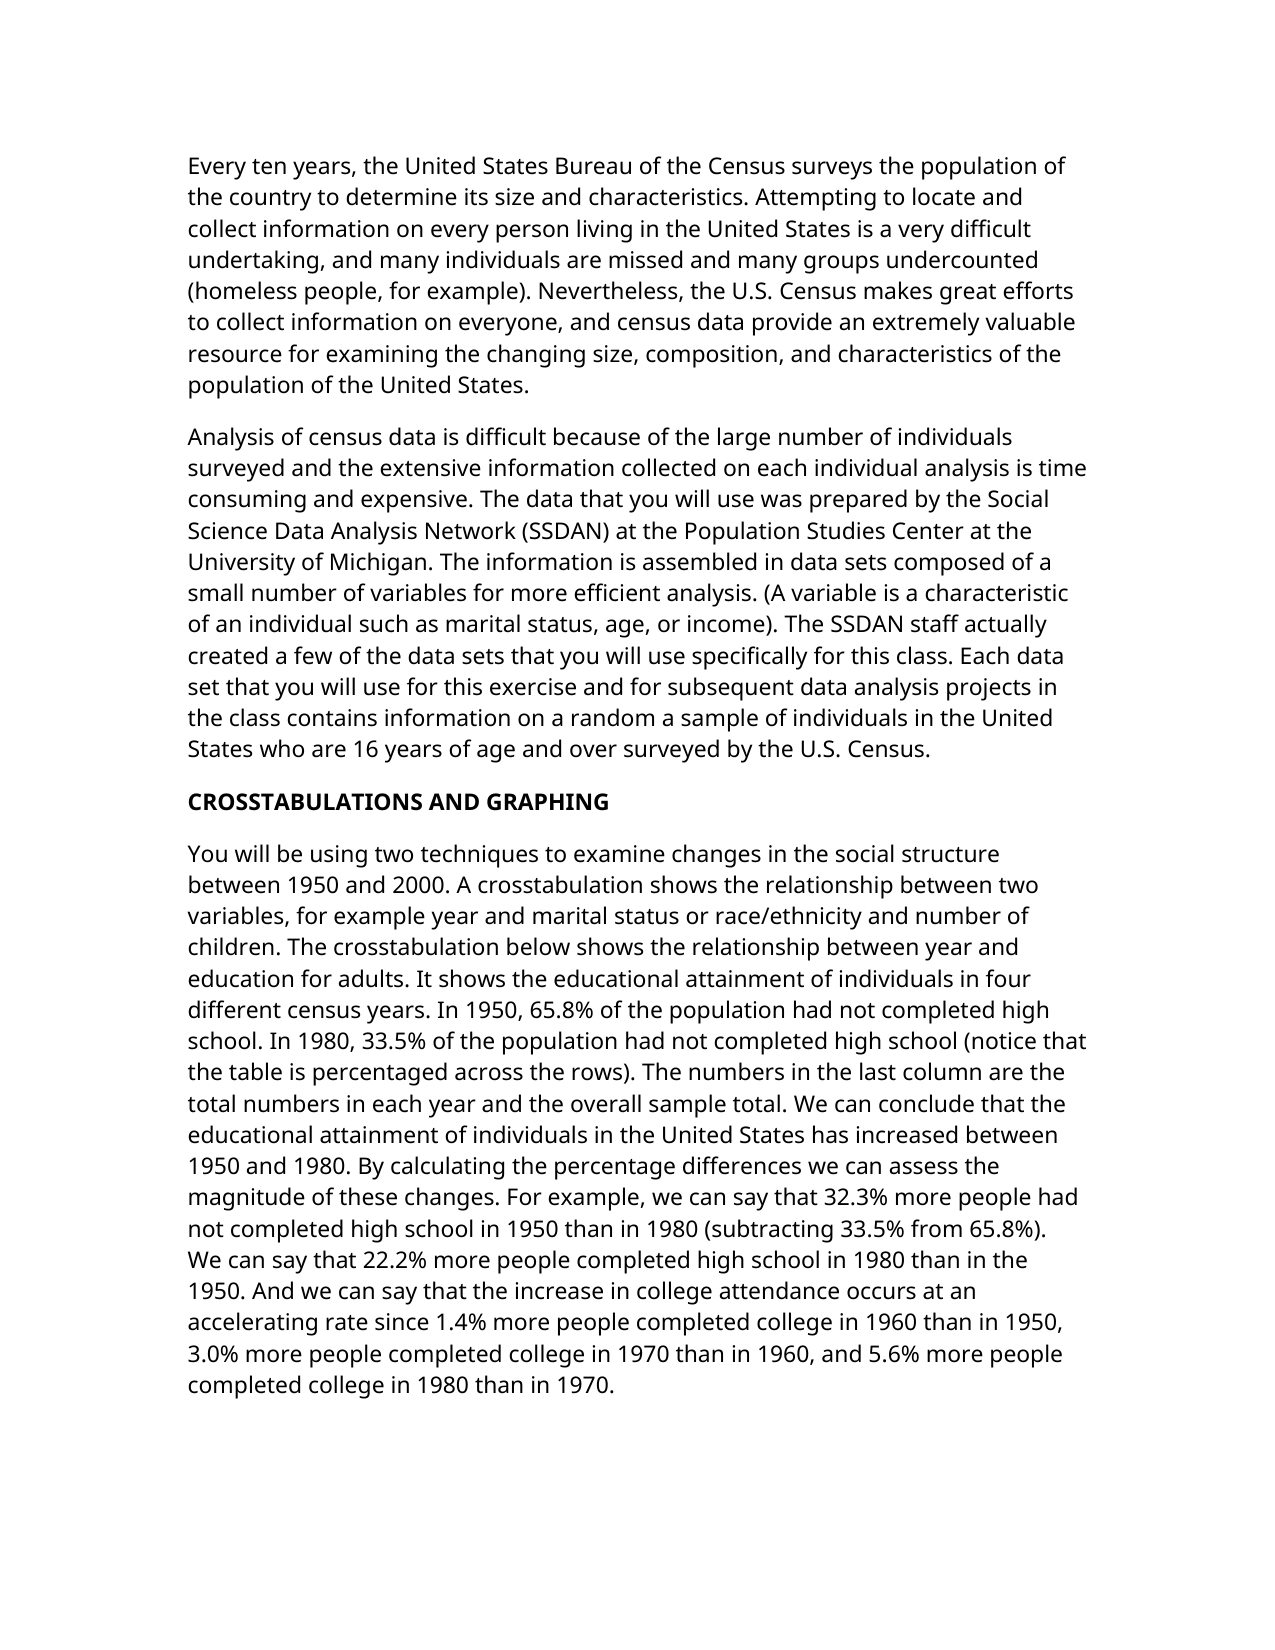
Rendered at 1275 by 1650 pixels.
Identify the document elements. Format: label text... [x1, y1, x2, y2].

text Analysis of census data is difficult because of the large number of individuals surveyed and the extensive information collected on each individual analysis is time consuming and expensive. The data that you will use was prepared by the Social Science Data Analysis Network (SSDAN) at the Population Studies Center at the University of Michigan. The information is assembled in data sets composed of a small number of variables for more efficient analysis. (A variable is a characteristic of an individual such as marital status, age, or income). The SSDAN staff actually created a few of the data sets that you will use specifically for this class. Each data set that you will use for this exercise and for subsequent data analysis projects in the class contains information on a random a sample of individuals in the United States who are 16 years of age and over surveyed by the U.S. Census. [187, 421, 1087, 764]
text You will be using two techniques to examine changes in the social structure between 1950 and 2000. A crosstabulation shows the relationship between two variables, for example year and marital status or race/ethnicity and number of children. The crosstabulation below shows the relationship between year and education for adults. It shows the educational attainment of individuals in four different census years. In 1950, 65.8% of the population had not completed high school. In 1980, 33.5% of the population had not completed high school (notice that the table is percentaged across the rows). The numbers in the last column are the total numbers in each year and the overall sample total. We can conclude that the educational attainment of individuals in the United States has increased between 1950 and 1980. By calculating the percentage differences we can assess the magnitude of these changes. For example, we can say that 32.3% more people had not completed high school in 1950 than in 1980 (subtracting 33.5% from 65.8%). We can say that 22.2% more people completed high school in 1980 than in the 1950. And we can say that the increase in college attendance occurs at an accelerating rate since 1.4% more people completed college in 1960 than in 1950, 3.0% more people completed college in 1970 than in 1960, and 5.6% more people completed college in 1980 than in 1970. [187, 837, 1087, 1400]
text CROSSTABULATIONS AND GRAPHING [187, 785, 1087, 817]
text Every ten years, the United States Bureau of the Census surveys the population of the country to determine its size and characteristics. Attempting to locate and collect information on every person living in the United States is a very difficult undertaking, and many individuals are missed and many groups undercounted (homeless people, for example). Nevertheless, the U.S. Census makes great efforts to collect information on everyone, and census data provide an extremely valuable resource for examining the changing size, composition, and characteristics of the population of the United States. [187, 150, 1087, 400]
